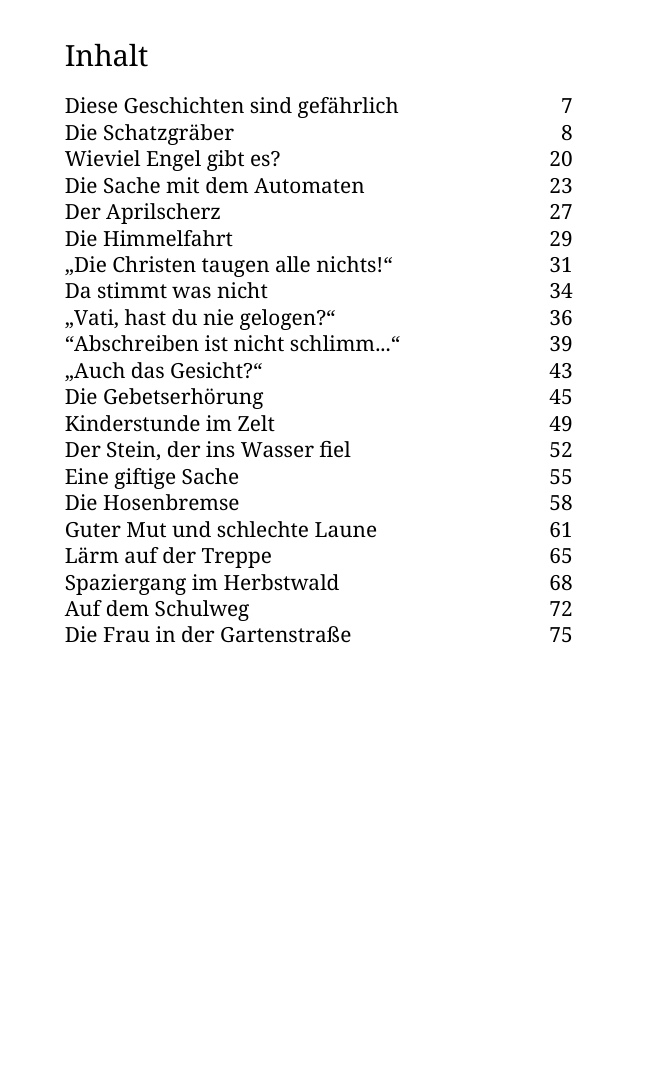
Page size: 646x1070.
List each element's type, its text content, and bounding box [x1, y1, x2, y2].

text „Die Christen taugen alle nichts!“ 31 [64, 251, 582, 278]
text Die Schatzgräber 8 [64, 119, 582, 145]
text „Auch das Gesicht?“ 43 [64, 357, 582, 383]
text Wieviel Engel gibt es? 20 [64, 145, 582, 172]
text Die Himmelfahrt 29 [64, 225, 582, 251]
text Kinderstunde im Zelt 49 [64, 410, 582, 436]
text Die Hosenbremse 58 [64, 489, 582, 516]
text Der Stein, der ins Wasser fiel 52 [64, 436, 582, 463]
text Der Aprilscherz 27 [64, 198, 582, 225]
text „Vati, hast du nie gelogen?“ 36 [64, 304, 582, 331]
subtitle Inhalt [64, 43, 582, 72]
text Lärm auf der Treppe 65 [64, 542, 582, 569]
text Diese Geschichten sind gefährlich 7 [64, 92, 582, 119]
text Eine giftige Sache 55 [64, 463, 582, 489]
text Die Gebetserhörung 45 [64, 383, 582, 410]
text Auf dem Schulweg 72 [64, 595, 582, 622]
text Die Sache mit dem Automaten 23 [64, 172, 582, 198]
text Die Frau in der Gartenstraße 75 [64, 622, 582, 648]
text Da stimmt was nicht 34 [64, 278, 582, 304]
text “Abschreiben ist nicht schlimm...“ 39 [64, 331, 582, 357]
text Guter Mut und schlechte Laune 61 [64, 516, 582, 542]
text Spaziergang im Herbstwald 68 [64, 569, 582, 595]
